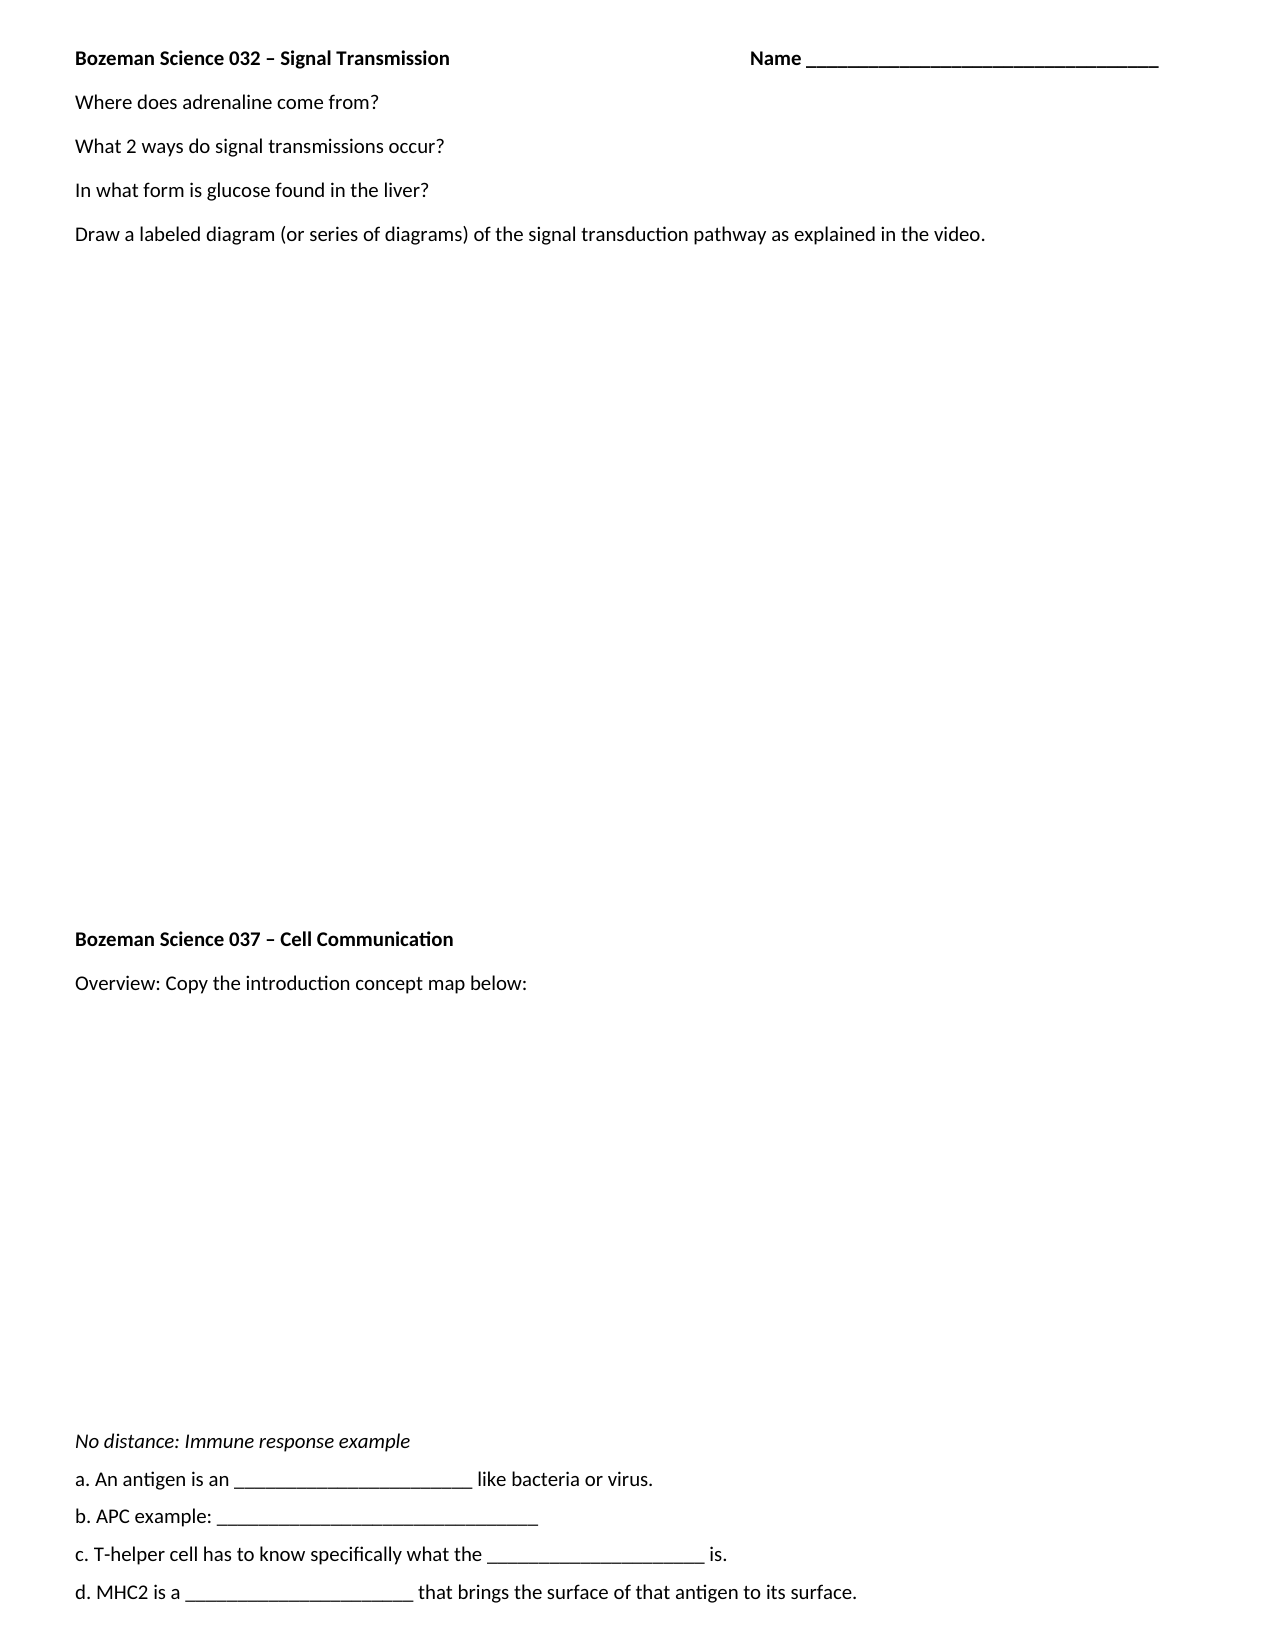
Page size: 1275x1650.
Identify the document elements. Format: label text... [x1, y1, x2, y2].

text In what form is glucose found in the liver? [75, 177, 1200, 203]
text a. An antigen is an _______________________ like bacteria or virus. [75, 1466, 1200, 1491]
text Overview: Copy the introduction concept map below: [75, 970, 1200, 996]
text c. T-helper cell has to know specifically what the _____________________ is. [75, 1542, 1200, 1567]
text Draw a labeled diagram (or series of diagrams) of the signal transduction pathway as explained in the video. [75, 221, 1200, 247]
text Where does adrenaline come from? [75, 89, 1200, 114]
text Bozeman Science 032 – Signal Transmission Name __________________________________ [75, 45, 1200, 70]
text b. APC example: _______________________________ [75, 1504, 1200, 1529]
text Bozeman Science 037 – Cell Communication [75, 926, 1200, 952]
text d. MHC2 is a ______________________ that brings the surface of that antigen to its surface. [75, 1579, 1200, 1605]
text No distance: Immune response example [75, 1428, 1200, 1453]
text What 2 ways do signal transmissions occur? [75, 133, 1200, 158]
